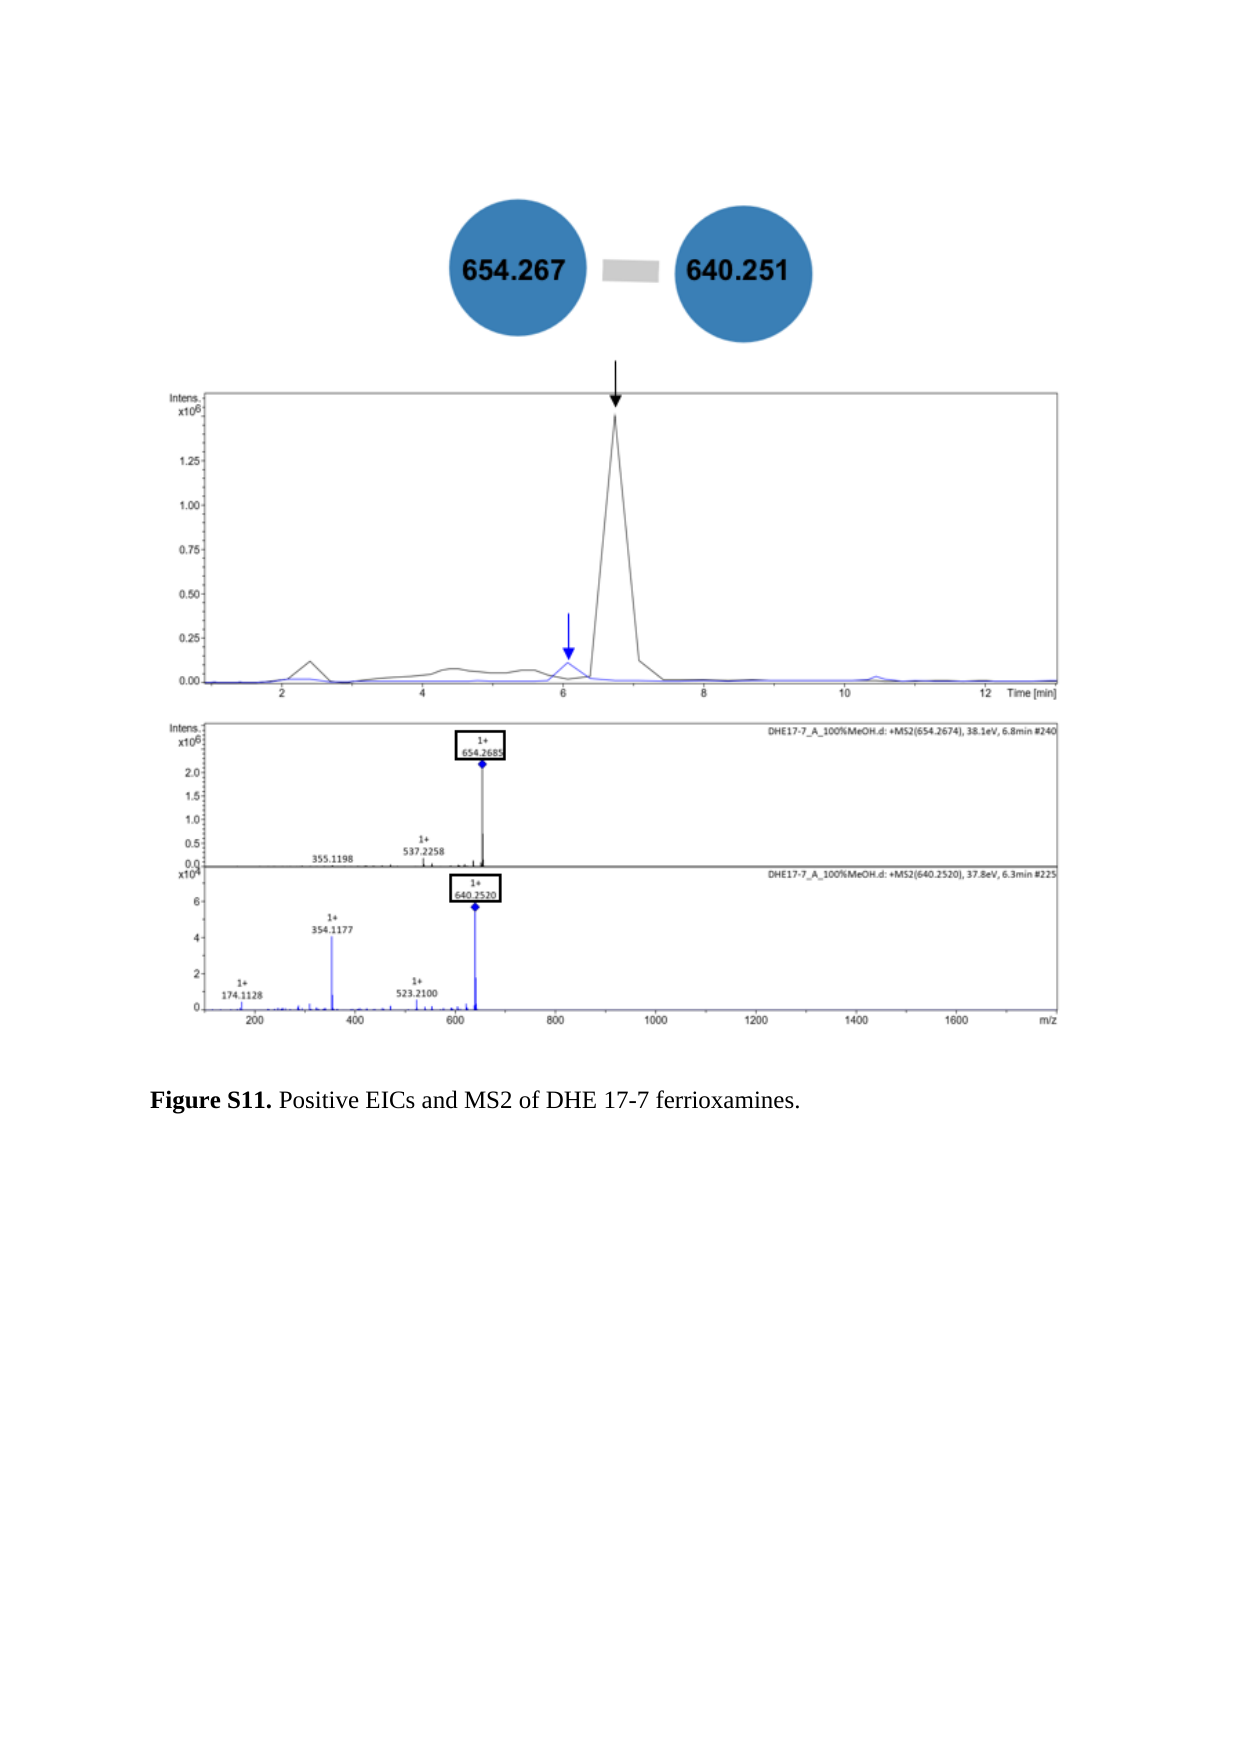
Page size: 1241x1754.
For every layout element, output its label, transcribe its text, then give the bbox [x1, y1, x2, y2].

text Figure S11. Positive EICs and MS2 of DHE 17-7 ferrioxamines. [150, 1086, 1090, 1114]
picture [150, 150, 1091, 1063]
